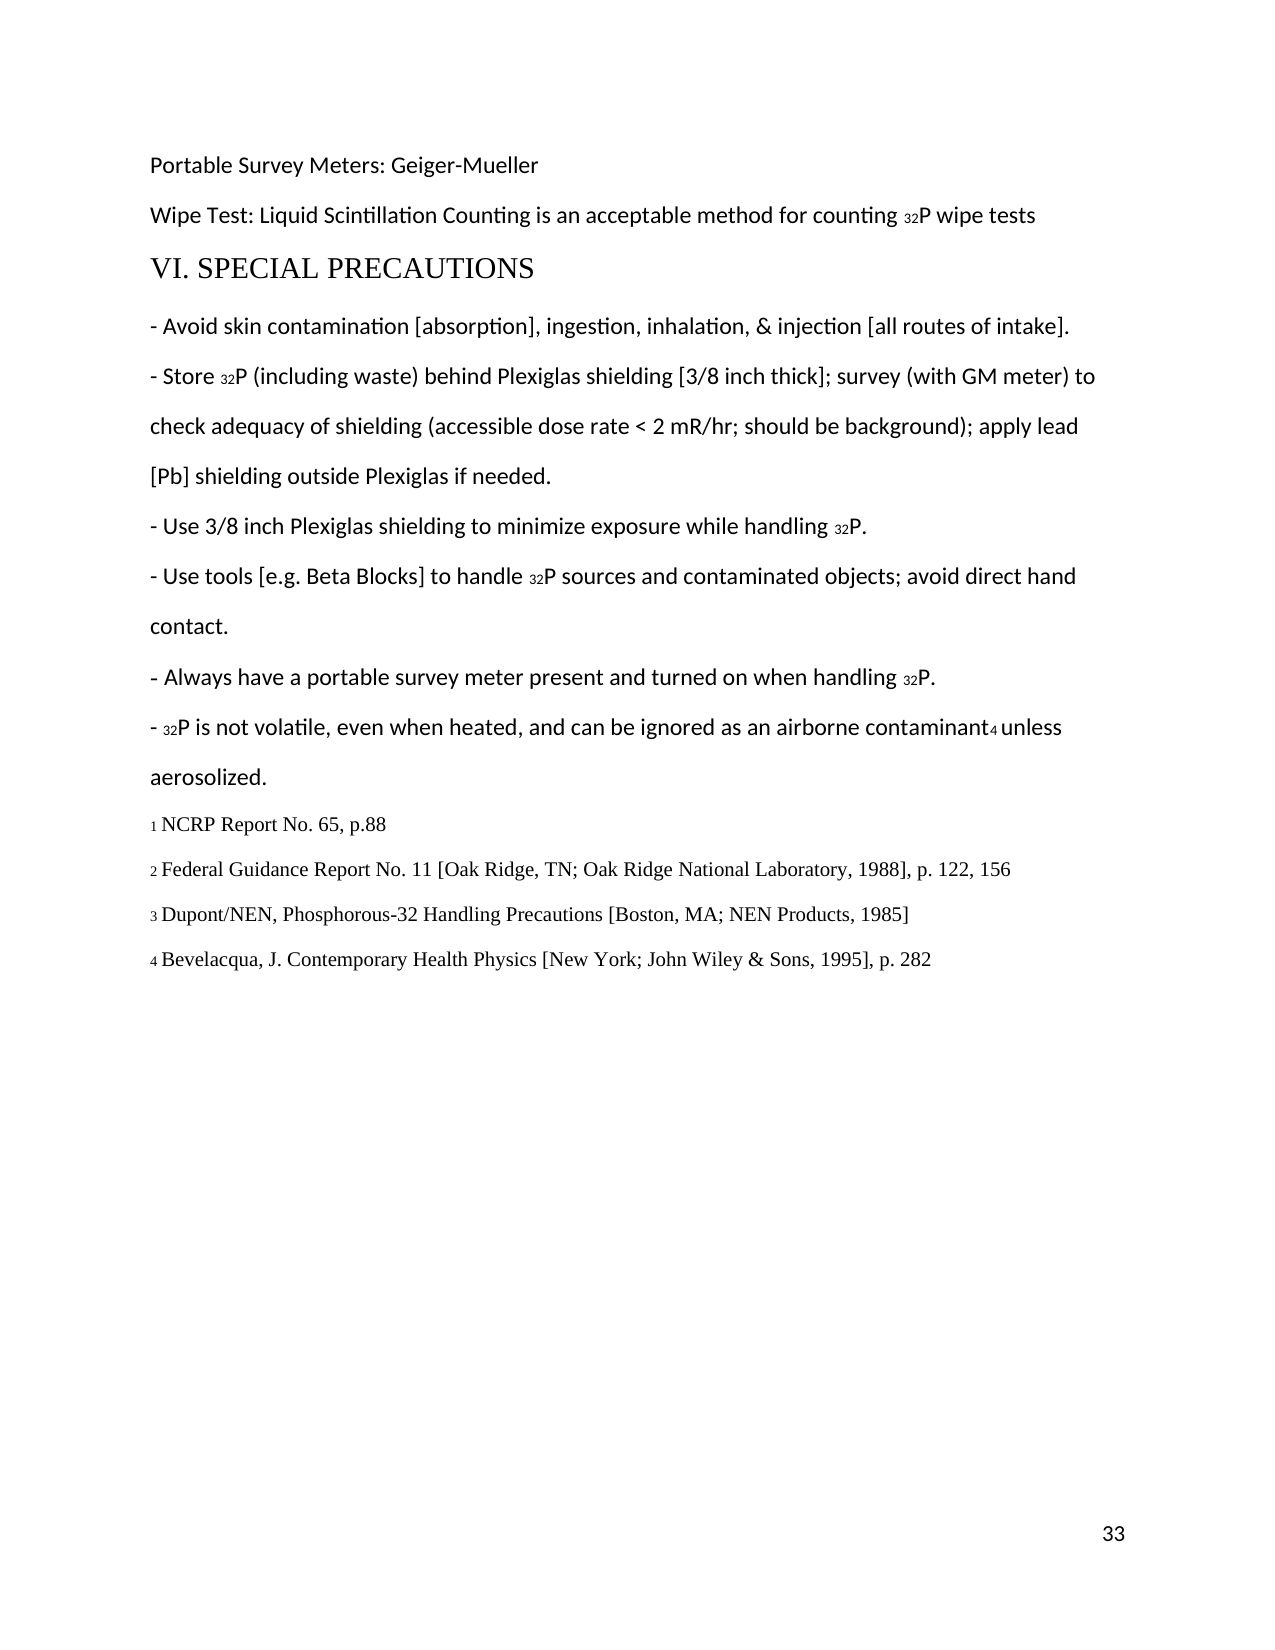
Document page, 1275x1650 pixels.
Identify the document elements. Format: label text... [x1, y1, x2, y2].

text Wipe Test: Liquid Scintillation Counting is an acceptable method for counting 32P wipe tests [150, 200, 1125, 229]
text - Store 32P (including waste) behind Plexiglas shielding [3/8 inch thick]; survey (with GM meter) to [150, 361, 1125, 390]
text VI. SPECIAL PRECAUTIONS [150, 250, 1125, 285]
text contact. [150, 611, 1125, 641]
text - 32P is not volatile, even when heated, and can be ignored as an airborne contaminant4 unless [150, 712, 1125, 741]
text - Avoid skin contamination [absorption], ingestion, inhalation, & injection [all routes of intake]. [150, 311, 1125, 340]
text 3 Dupont/NEN, Phosphorous-32 Handling Precautions [Boston, MA; NEN Products, 1985] [150, 902, 1125, 926]
text 4 Bevelacqua, J. Contemporary Health Physics [New York; John Wiley & Sons, 1995], p. 282 [150, 947, 1125, 971]
text aerosolized. [150, 762, 1125, 791]
text - Always have a portable survey meter present and turned on when handling 32P. [150, 662, 1125, 691]
text 1 NCRP Report No. 65, p.88 [150, 812, 1125, 836]
text [Pb] shielding outside Plexiglas if needed. [150, 461, 1125, 490]
text Portable Survey Meters: Geiger-Mueller [150, 150, 1125, 179]
text 2 Federal Guidance Report No. 11 [Oak Ridge, TN; Oak Ridge National Laboratory, 1988], p. 122, 156 [150, 857, 1125, 881]
text - Use 3/8 inch Plexiglas shielding to minimize exposure while handling 32P. [150, 511, 1125, 541]
text check adequacy of shielding (accessible dose rate < 2 mR/hr; should be background); apply lead [150, 411, 1125, 440]
text - Use tools [e.g. Beta Blocks] to handle 32P sources and contaminated objects; avoid direct hand [150, 561, 1125, 591]
